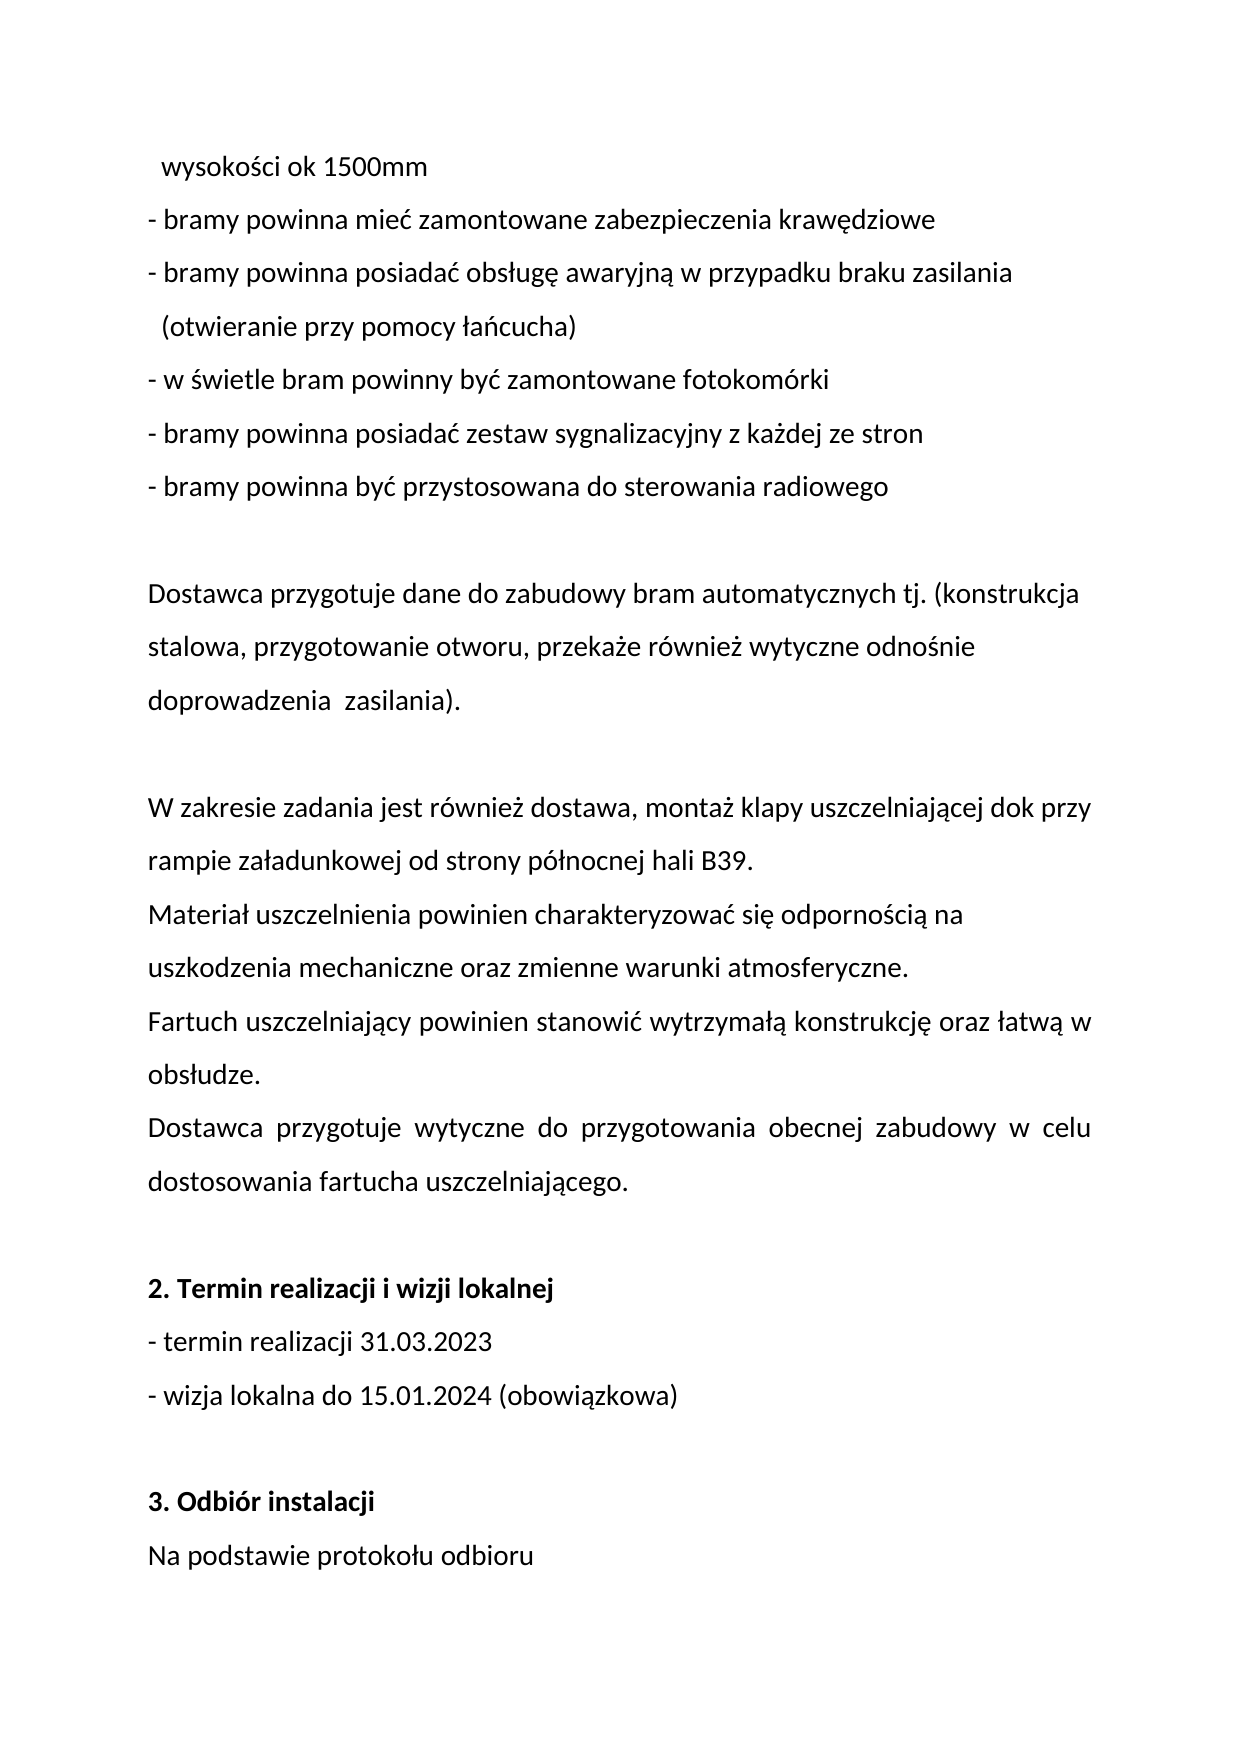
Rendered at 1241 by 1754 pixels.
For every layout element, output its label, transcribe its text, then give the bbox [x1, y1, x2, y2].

text 2. Termin realizacji i wizji lokalnej [148, 1270, 1093, 1305]
text - bramy powinna być przystosowana do sterowania radiowego [148, 468, 1093, 504]
text - w świetle bram powinny być zamontowane fotokomórki [148, 361, 1093, 397]
text - wizja lokalna do 15.01.2024 (obowiązkowa) [148, 1377, 1093, 1412]
text Na podstawie protokołu odbioru [148, 1537, 1093, 1573]
text Dostawca przygotuje dane do zabudowy bram automatycznych tj. (konstrukcja stalowa, przygotowanie otworu, przekaże również wytyczne odnośnie doprowadzenia zasilania). [148, 575, 1093, 718]
text (otwieranie przy pomocy łańcucha) [148, 308, 1093, 343]
text Fartuch uszczelniający powinien stanowić wytrzymałą konstrukcję oraz łatwą w obsłudze. [148, 1003, 1093, 1092]
text - bramy powinna posiadać zestaw sygnalizacyjny z każdej ze stron [148, 415, 1093, 450]
text - bramy powinna mieć zamontowane zabezpieczenia krawędziowe [148, 201, 1093, 237]
text Dostawca przygotuje wytyczne do przygotowania obecnej zabudowy w celu dostosowania fartucha uszczelniającego. [148, 1109, 1093, 1198]
text - bramy powinna posiadać obsługę awaryjną w przypadku braku zasilania [148, 254, 1093, 290]
text W zakresie zadania jest również dostawa, montaż klapy uszczelniającej dok przy rampie załadunkowej od strony północnej hali B39. [148, 789, 1093, 878]
text - termin realizacji 31.03.2023 [148, 1323, 1093, 1359]
text 3. Odbiór instalacji [148, 1483, 1093, 1519]
text Materiał uszczelnienia powinien charakteryzować się odpornością na uszkodzenia mechaniczne oraz zmienne warunki atmosferyczne. [148, 896, 1093, 985]
text wysokości ok 1500mm [148, 148, 1093, 183]
